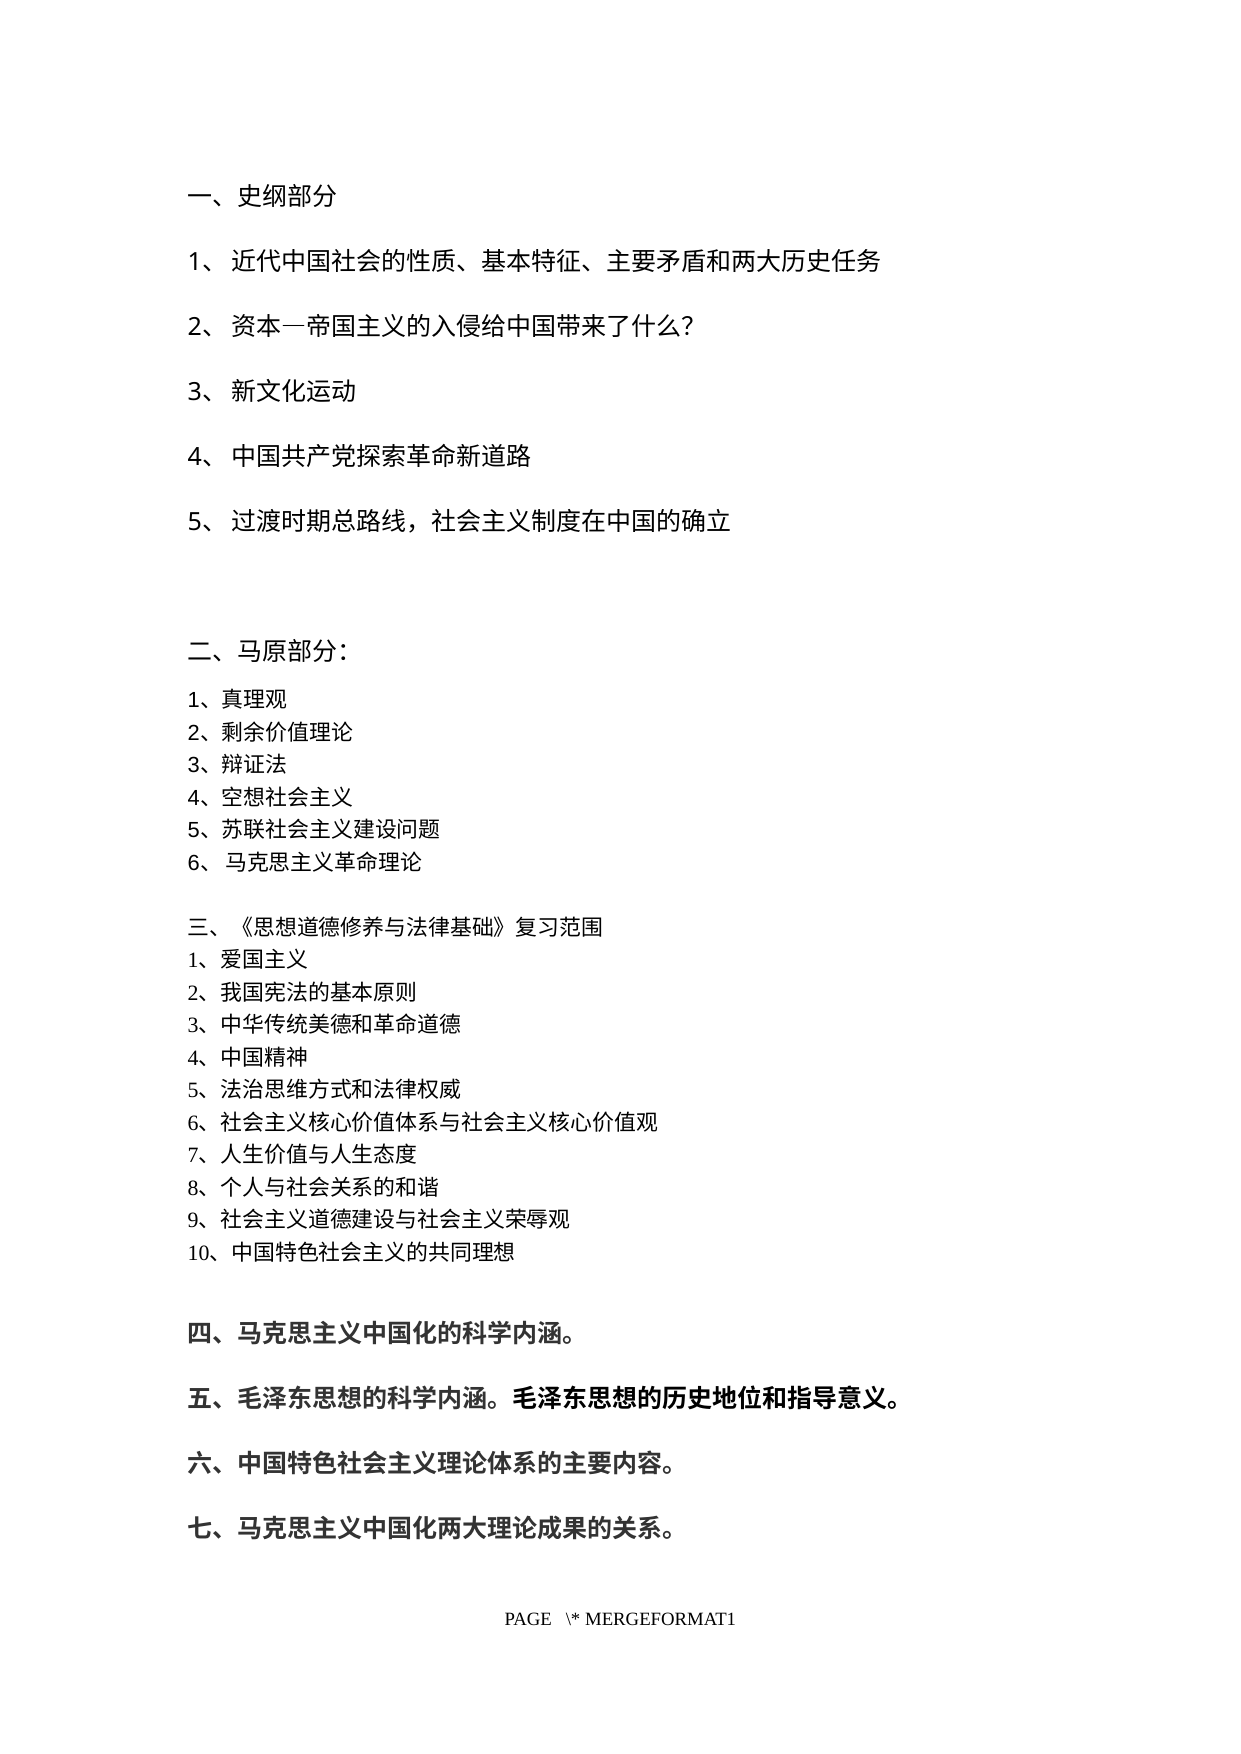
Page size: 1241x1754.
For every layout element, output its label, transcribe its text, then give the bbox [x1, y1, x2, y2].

text 8、个人与社会关系的和谐 [187, 1169, 1053, 1202]
text 七、马克思主义中国化两大理论成果的关系。 [187, 1494, 1053, 1559]
text 6、社会主义核心价值体系与社会主义核心价值观 [187, 1104, 1053, 1137]
list 过渡时期总路线，社会主义制度在中国的确立 [187, 487, 1053, 552]
text 5、法治思维方式和法律权威 [187, 1072, 1053, 1104]
list 中国共产党探索革命新道路 [187, 422, 1053, 487]
text 3、辩证法 [187, 747, 1053, 779]
list 新文化运动 [187, 357, 1053, 422]
text 一、史纲部分 [187, 162, 1053, 227]
text 10、中国特色社会主义的共同理想 [187, 1234, 1053, 1267]
text 7、人生价值与人生态度 [187, 1137, 1053, 1169]
text 四、马克思主义中国化的科学内涵。 [187, 1299, 1053, 1364]
text 5、苏联社会主义建设问题 [187, 812, 1053, 844]
text 9、社会主义道德建设与社会主义荣辱观 [187, 1202, 1053, 1234]
list 马克思主义革命理论 [187, 844, 1053, 877]
text 2、剩余价值理论 [187, 714, 1053, 747]
text 三、《思想道德修养与法律基础》复习范围 [187, 909, 1053, 942]
text 六、中国特色社会主义理论体系的主要内容。 [187, 1429, 1053, 1494]
text 1、真理观 [187, 682, 1053, 714]
list 近代中国社会的性质、基本特征、主要矛盾和两大历史任务 [187, 227, 1053, 292]
text 二、马原部分： [187, 617, 1053, 682]
text 2、我国宪法的基本原则 [187, 974, 1053, 1007]
list 资本—帝国主义的入侵给中国带来了什么？ [187, 292, 1053, 357]
text 五、毛泽东思想的科学内涵。毛泽东思想的历史地位和指导意义。 [187, 1364, 1053, 1429]
text 1、爱国主义 [187, 942, 1053, 974]
text 4、中国精神 [187, 1039, 1053, 1072]
text 3、中华传统美德和革命道德 [187, 1007, 1053, 1039]
text 4、空想社会主义 [187, 779, 1053, 812]
